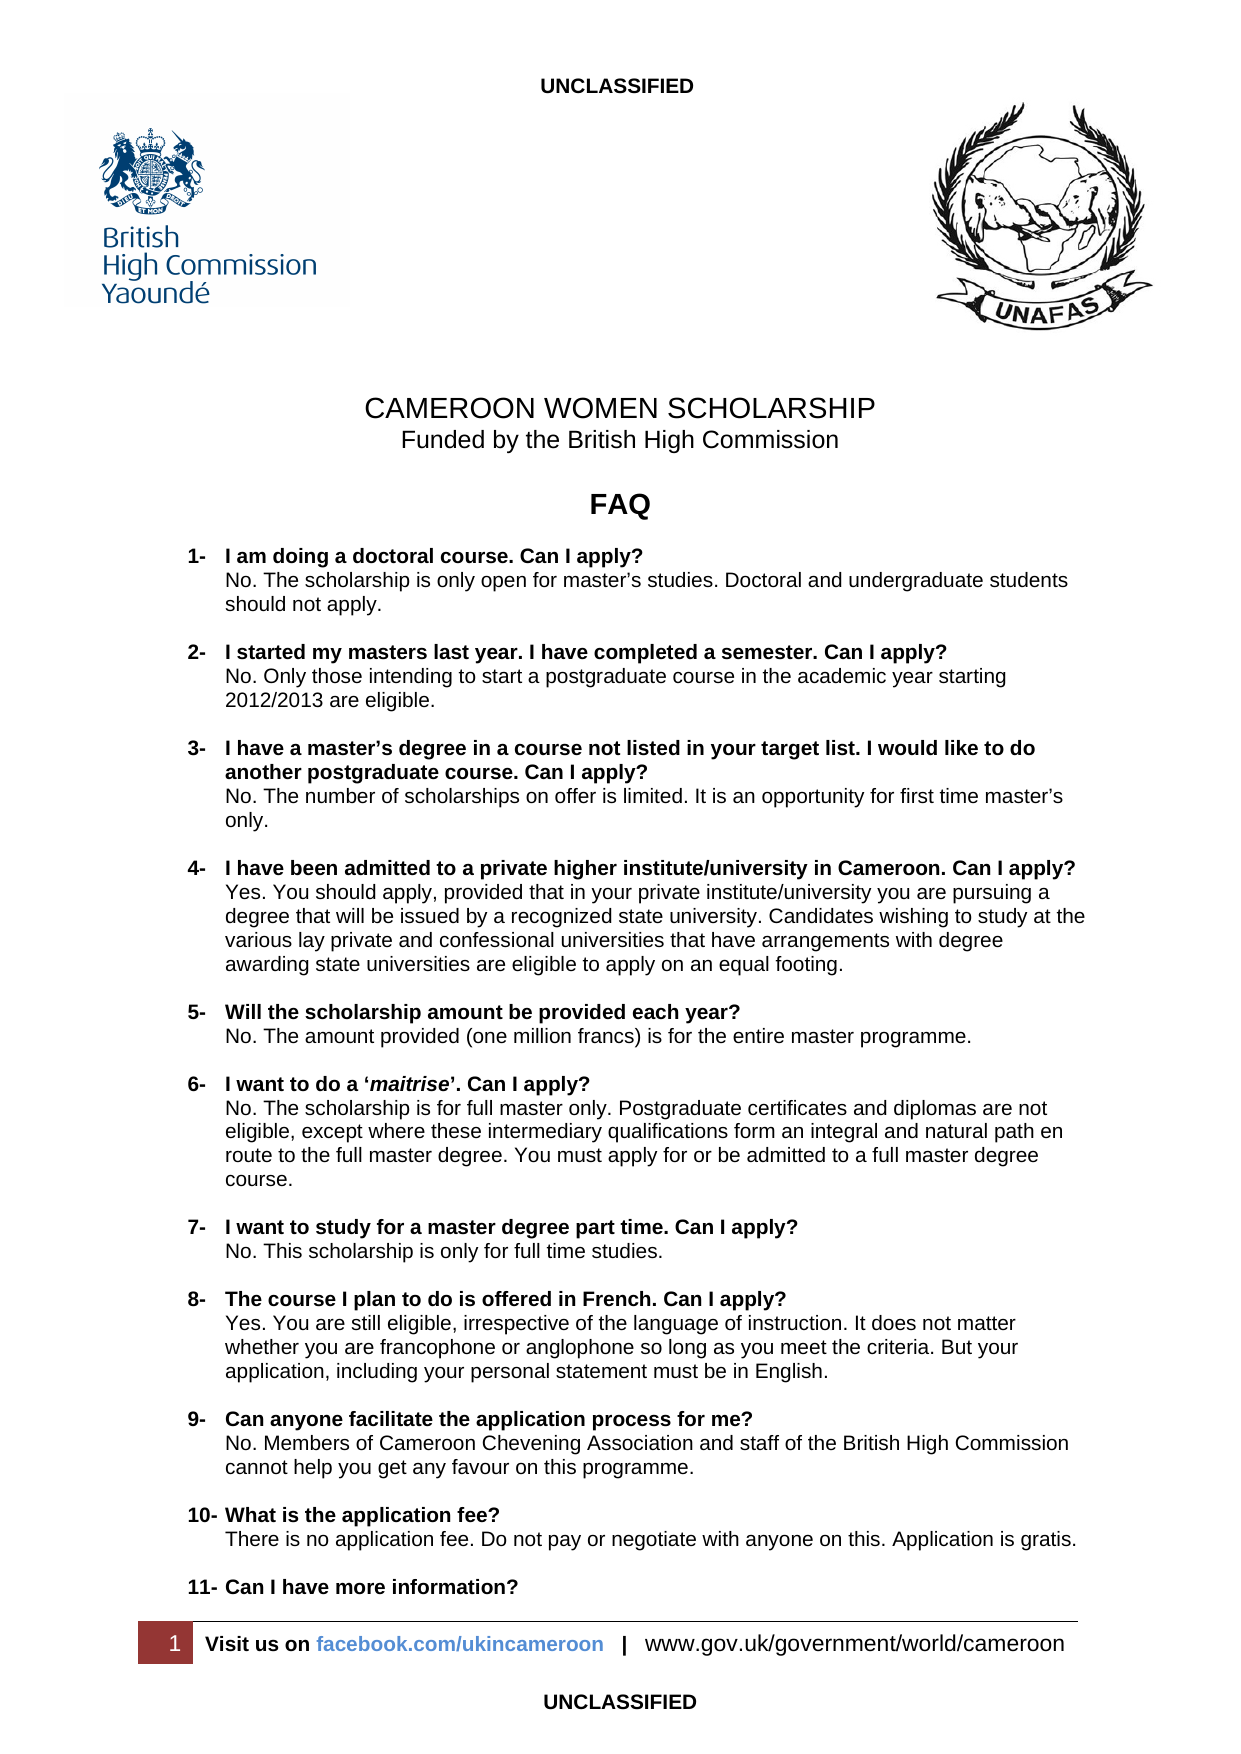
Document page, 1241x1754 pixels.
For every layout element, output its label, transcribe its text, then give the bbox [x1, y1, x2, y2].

list What is the application fee? [187, 1503, 1090, 1527]
list Yes. You should apply, provided that in your private institute/university you are pursuing a degree that will be issued by a recognized state university. Candidates wishing to study at the various lay private and confessional universities that have arrangements with degree awarding state universities are eligible to apply on an equal footing. [225, 880, 1090, 976]
list No. The scholarship is for full master only. Postgraduate certificates and diplomas are not eligible, except where these intermediary qualifications form an integral and natural path en route to the full master degree. You must apply for or be admitted to a full master degree course. [225, 1095, 1090, 1191]
picture [64, 93, 350, 307]
list Will the scholarship amount be provided each year? [187, 999, 1090, 1023]
list No. The amount provided (one million francs) is for the entire master programme. [225, 1023, 1090, 1047]
list I am doing a doctoral course. Can I apply? [187, 544, 1090, 568]
list Can I have more information? [187, 1574, 1090, 1598]
text CAMEROON WOMEN SCHOLARSHIP [150, 391, 1090, 424]
text Funded by the British High Commission [150, 424, 1090, 453]
list I have a master’s degree in a course not listed in your target list. I would like to do another postgraduate course. Can I apply? [187, 736, 1090, 784]
list Can anyone facilitate the application process for me? [187, 1407, 1090, 1431]
list No. This scholarship is only for full time studies. [225, 1239, 1090, 1263]
list I want to do a ‘maitrise’. Can I apply? [187, 1071, 1090, 1095]
list No. Members of Cameroon Chevening Association and staff of the British High Commission cannot help you get any favour on this programme. [225, 1431, 1090, 1479]
list I want to study for a master degree part time. Can I apply? [187, 1215, 1090, 1239]
list No. The scholarship is only open for master’s studies. Doctoral and undergraduate students should not apply. [225, 568, 1090, 616]
list I started my masters last year. I have completed a semester. Can I apply? [187, 640, 1090, 664]
list I have been admitted to a private higher institute/university in Cameroon. Can I apply? [187, 856, 1090, 880]
list The course I plan to do is offered in French. Can I apply? [187, 1287, 1090, 1311]
list Yes. You are still eligible, irrespective of the language of instruction. It does not matter whether you are francophone or anglophone so long as you meet the criteria. But your application, including your personal statement must be in English. [225, 1311, 1090, 1383]
list There is no application fee. Do not pay or negotiate with anyone on this. Application is gratis. [225, 1527, 1090, 1551]
list No. Only those intending to start a postgraduate course in the academic year starting 2012/2013 are eligible. [225, 664, 1090, 712]
text FAQ [150, 487, 1090, 520]
list No. The number of scholarships on offer is limited. It is an opportunity for first time master’s only. [225, 784, 1090, 832]
